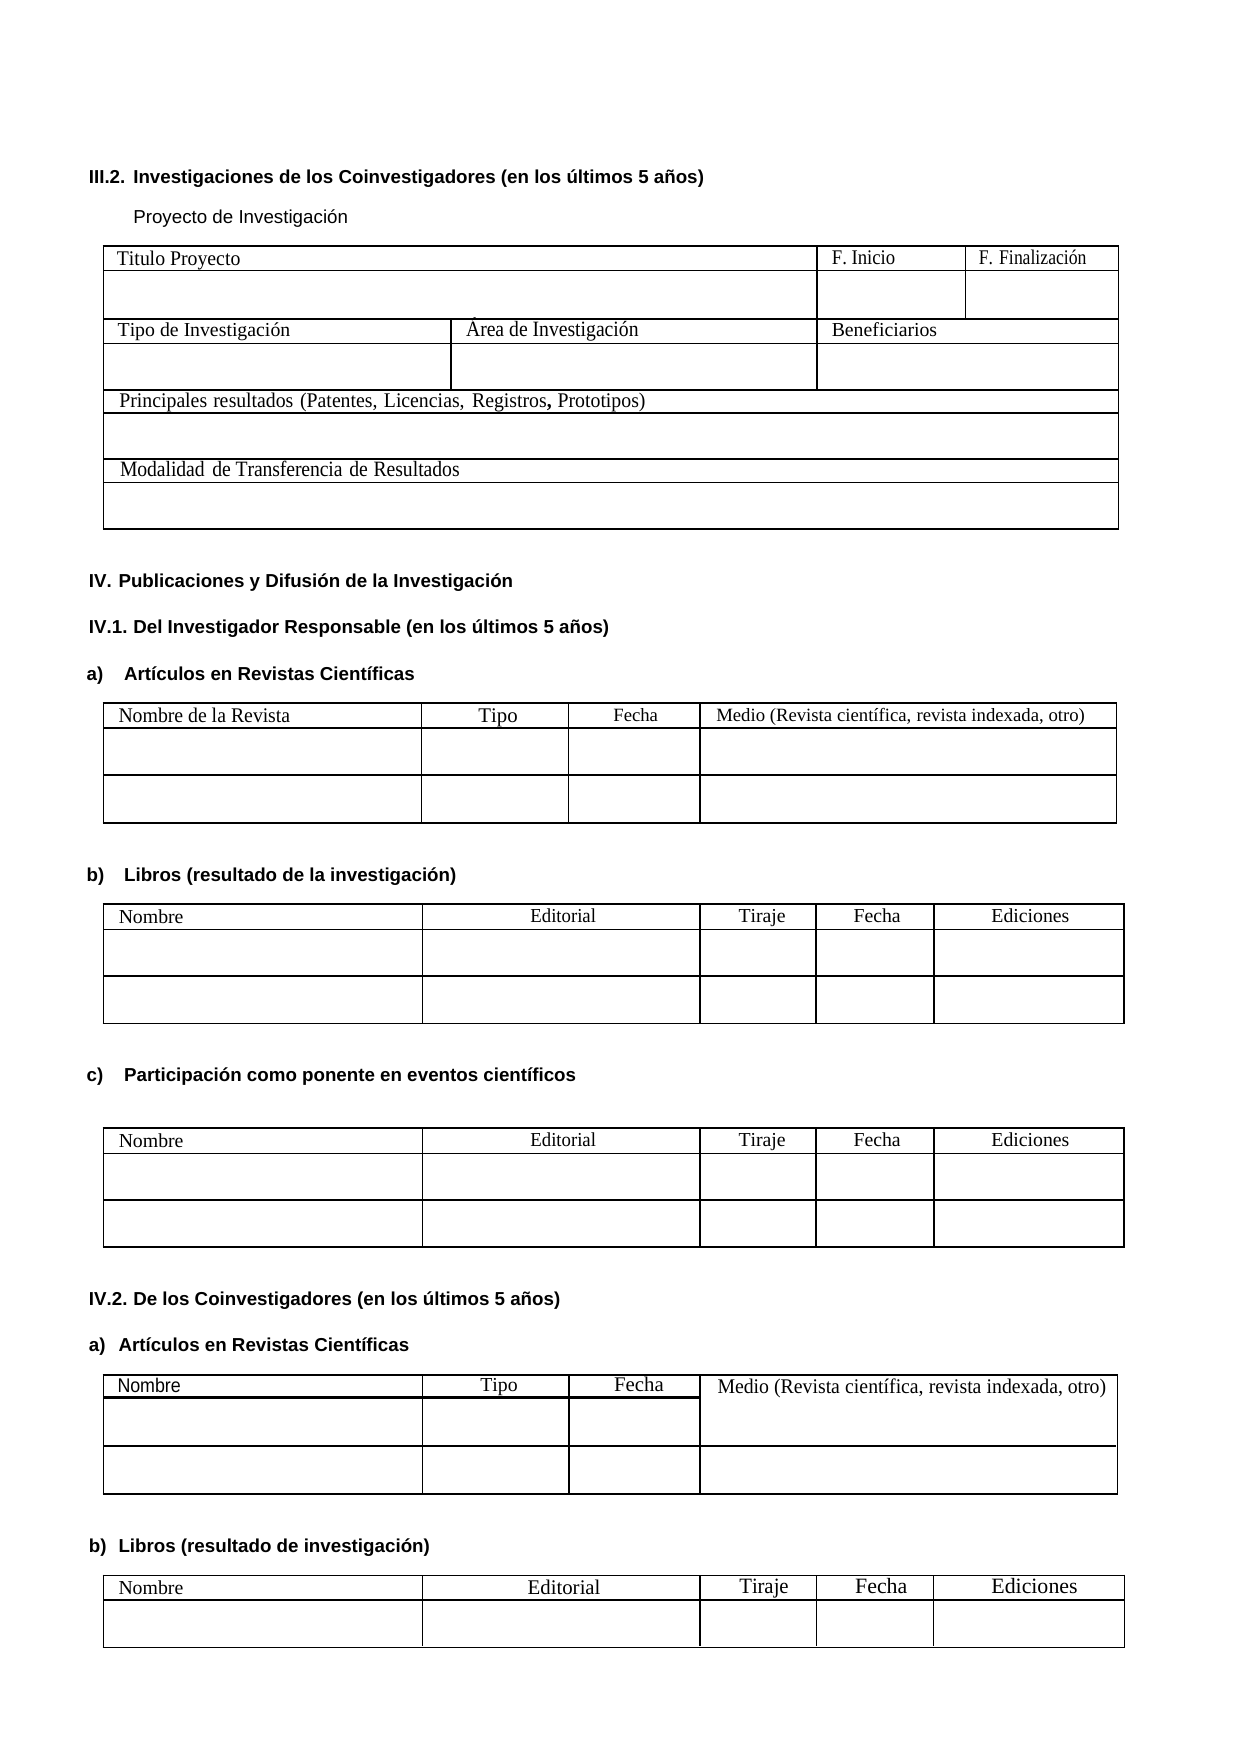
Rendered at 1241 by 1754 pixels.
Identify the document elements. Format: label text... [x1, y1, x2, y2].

table_header Fecha [569, 704, 699, 727]
table_header Fecha [817, 1576, 933, 1599]
list Investigaciones de los Coinvestigadores (en los últimos 5 años) [89, 166, 1181, 187]
table_cell [422, 729, 568, 774]
table_cell [701, 729, 1116, 774]
table_cell [701, 930, 815, 975]
table_cell [422, 776, 568, 822]
table_cell [104, 729, 421, 774]
table_header Tiraje [701, 1576, 816, 1599]
table_cell [104, 1447, 422, 1493]
table_header Tipo [422, 704, 568, 727]
table_cell [570, 1447, 699, 1493]
table_header Medio (Revista científica, revista indexada, otro) [701, 1376, 1117, 1445]
table_cell [104, 977, 422, 1022]
table_header Tiraje [701, 1129, 815, 1152]
table_cell [701, 1201, 815, 1246]
list Artículos en Revistas Científicas [89, 1334, 1181, 1356]
table_header Ediciones [934, 1576, 1124, 1599]
table_cell [818, 344, 1118, 389]
table_header Fecha [817, 1129, 933, 1152]
table_cell [817, 930, 933, 975]
table_cell [423, 1201, 699, 1246]
table_cell [423, 1154, 699, 1199]
table_header Tiraje [701, 905, 815, 929]
table_header Editorial [423, 905, 699, 929]
table_header Nombre [104, 1576, 422, 1599]
table_header Fecha [570, 1376, 699, 1396]
table_cell [423, 1399, 568, 1445]
table_cell [701, 776, 1116, 822]
list De los Coinvestigadores (en los últimos 5 años) [89, 1288, 1181, 1309]
table_cell [701, 1154, 815, 1199]
table_cell [104, 483, 1118, 528]
table_header Editorial [423, 1576, 699, 1599]
table_header Nombre [104, 1376, 422, 1396]
table_cell [104, 1154, 422, 1199]
table_cell [966, 271, 1118, 318]
table_cell [423, 1447, 568, 1493]
table_cell [569, 729, 699, 774]
table_cell Área de Investigación [452, 320, 816, 343]
table_header Tipo [423, 1376, 568, 1396]
table_header Ediciones [935, 905, 1123, 929]
table_cell [817, 1154, 933, 1199]
table_cell [423, 930, 699, 975]
list Artículos en Revistas Científicas [86, 662, 1181, 684]
list Publicaciones y Difusión de la Investigación [89, 569, 1181, 591]
table_cell [701, 1601, 816, 1646]
table_cell [935, 1201, 1123, 1246]
table_cell [935, 930, 1123, 975]
list Libros (resultado de investigación) [89, 1535, 1181, 1556]
table_cell Principales resultados (Patentes, Licencias, Registros, Prototipos) [104, 391, 1118, 412]
table_cell [701, 977, 815, 1022]
table_cell Modalidad de Transferencia de Resultados [104, 460, 1118, 482]
table_header Nombre [104, 1129, 422, 1152]
table_cell [934, 1601, 1124, 1646]
table_cell [423, 1601, 699, 1646]
table_cell [104, 414, 1118, 458]
list Libros (resultado de la investigación) [86, 863, 1181, 885]
table_cell [423, 977, 699, 1022]
table_header Fecha [817, 905, 933, 929]
table_cell [104, 1601, 422, 1646]
table_cell [817, 1601, 933, 1646]
table_cell [104, 271, 816, 318]
table_cell [104, 1201, 422, 1246]
table_header Ediciones [935, 1129, 1123, 1152]
table_header Titulo Proyecto [104, 247, 816, 270]
table_cell Tipo de Investigación [104, 320, 450, 343]
table_cell [104, 1399, 422, 1445]
table_cell [701, 1445, 1117, 1493]
table_cell [818, 271, 965, 318]
table_cell [452, 344, 816, 389]
table_header Nombre [104, 905, 422, 929]
table_cell [935, 977, 1123, 1022]
table_cell [935, 1154, 1123, 1199]
table_cell [104, 930, 422, 975]
table_header Editorial [423, 1129, 699, 1152]
table_cell [569, 776, 699, 822]
list Del Investigador Responsable (en los últimos 5 años) [89, 616, 1181, 637]
table_cell Beneficiarios [818, 320, 1118, 343]
text Proyecto de Investigación [89, 206, 1181, 227]
table_header Nombre de la Revista [104, 704, 421, 727]
table_cell [817, 1201, 933, 1246]
table_cell [570, 1399, 699, 1445]
table_header Medio (Revista científica, revista indexada, otro) [701, 704, 1116, 727]
table_cell [817, 977, 933, 1022]
table_header F. Inicio [818, 247, 965, 270]
table_cell [104, 776, 421, 822]
table_header F. Finalización [966, 247, 1118, 270]
list Participación como ponente en eventos científicos [86, 1064, 1181, 1086]
table_cell [104, 344, 450, 389]
